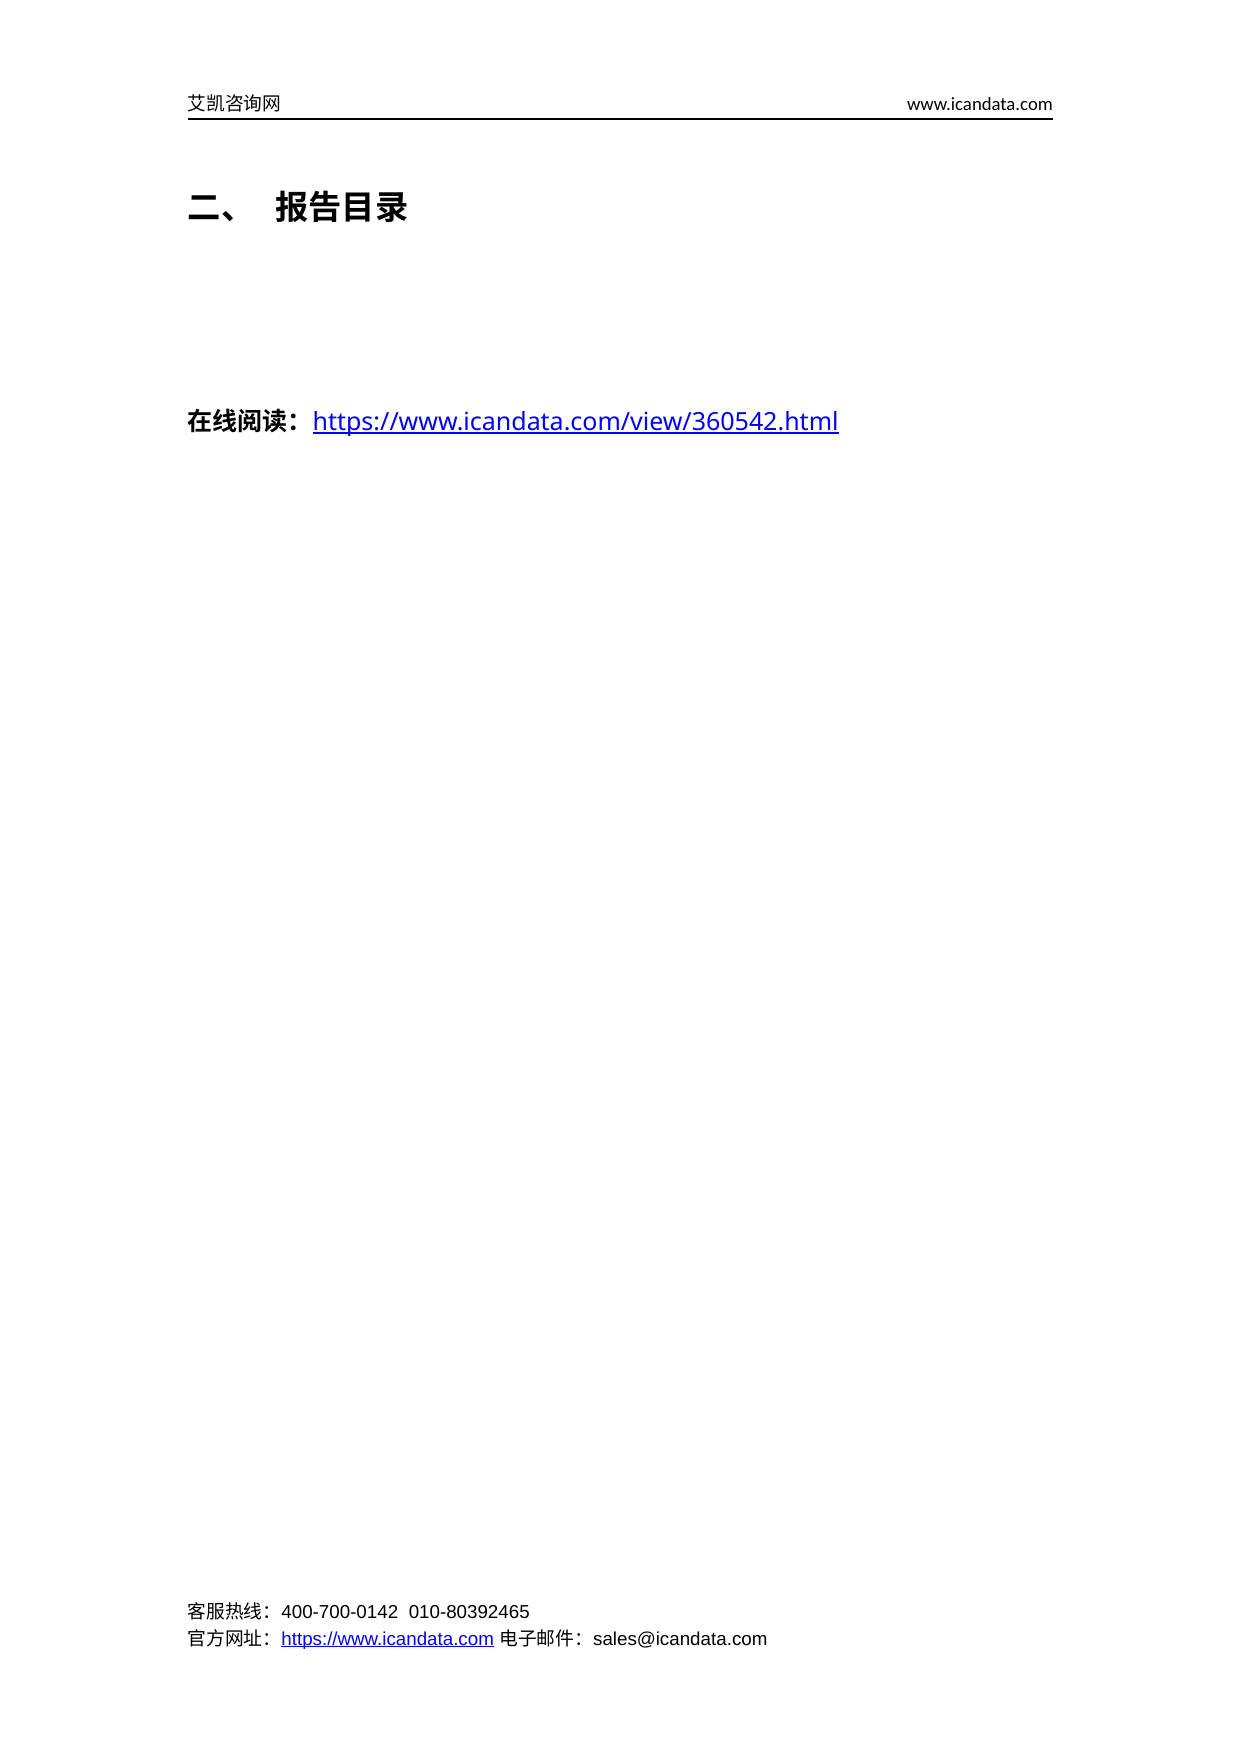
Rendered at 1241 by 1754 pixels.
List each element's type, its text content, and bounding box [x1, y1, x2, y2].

text 在线阅读：https://www.icandata.com/view/360542.html [187, 387, 1053, 452]
subtitle 报告目录 [187, 172, 1053, 237]
